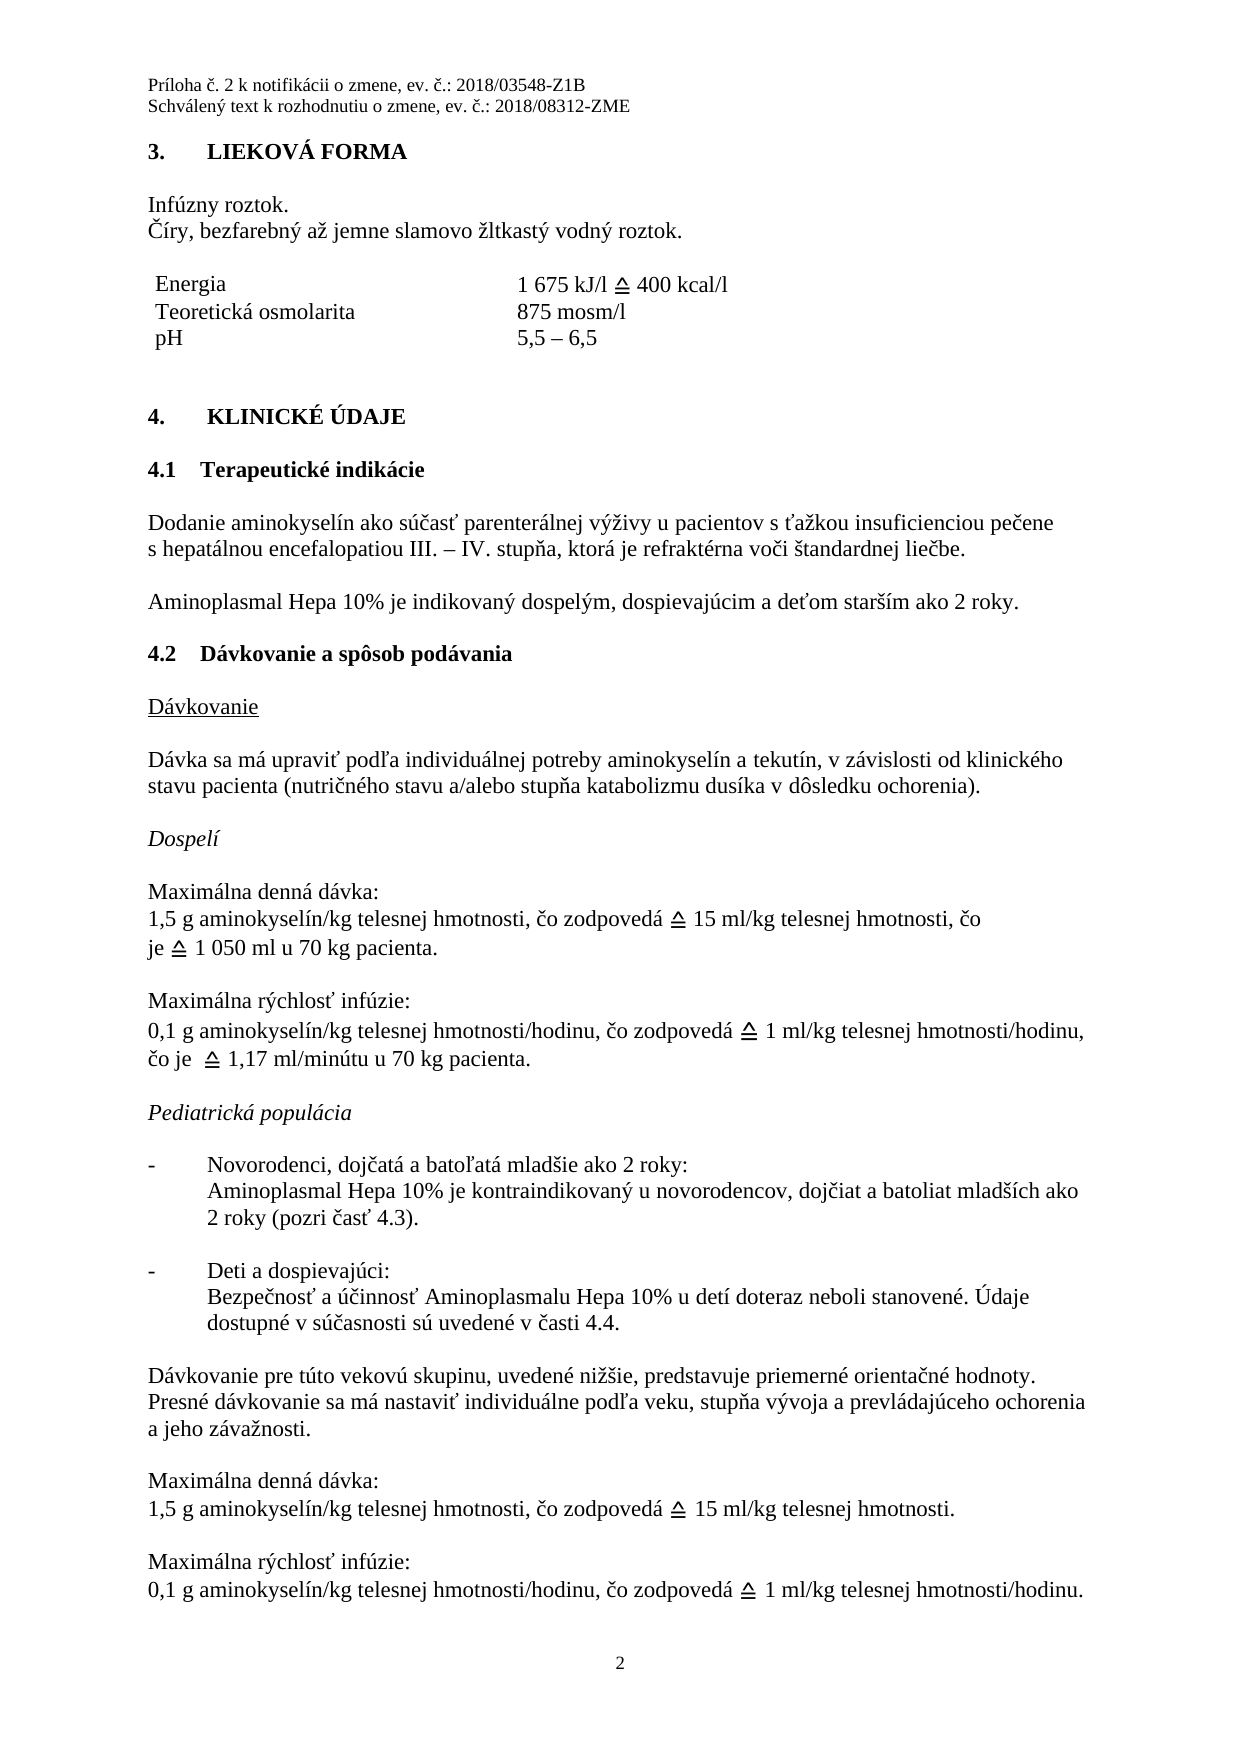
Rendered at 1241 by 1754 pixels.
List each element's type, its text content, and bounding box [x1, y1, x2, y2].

table_header Energia [148, 270, 509, 298]
text Bezpečnosť a účinnosť Aminoplasmalu Hepa 10% u detí doteraz neboli stanovené. Údaje dostupné v súčasnosti sú uvedené v časti 4.4. [207, 1283, 1092, 1336]
text Maximálna denná dávka: [148, 1467, 1092, 1494]
text Dávka sa má upraviť podľa individuálnej potreby aminokyselín a tekutín, v závislosti od klinického stavu pacienta (nutričného stavu a/alebo stupňa katabolizmu dusíka v dôsledku ochorenia). [148, 746, 1092, 799]
text Dodanie aminokyselín ako súčasť parenterálnej výživy u pacientov s ťažkou insuficienciou pečene s hepatálnou encefalopatiou III. – IV. stupňa, ktorá je refraktérna voči štandardnej liečbe. [148, 509, 1092, 561]
text 0,1 g aminokyselín/kg telesnej hmotnosti/hodinu, čo zodpovedá ≙ 1 ml/kg telesnej hmotnosti/hodinu. [148, 1574, 1092, 1602]
table_header 1 675 kJ/l ≙ 400 kcal/l [510, 270, 738, 298]
text Číry, bezfarebný až jemne slamovo žltkastý vodný roztok. [148, 217, 1092, 244]
text Pediatrická populácia [148, 1098, 1092, 1125]
list Deti a dospievajúci: [148, 1257, 1092, 1283]
text Aminoplasmal Hepa 10% je indikovaný dospelým, dospievajúcim a deťom starším ako 2 roky. [148, 588, 1092, 614]
text Dávkovanie [148, 693, 1092, 719]
list LIEKOVÁ FORMA [148, 138, 1092, 165]
text Dospelí [148, 825, 1092, 851]
text Aminoplasmal Hepa 10% je kontraindikovaný u novorodencov, dojčiat a batoliat mladších ako 2 roky (pozri časť 4.3). [207, 1178, 1092, 1230]
list Terapeutické indikácie [148, 456, 1092, 482]
table_cell 5,5 – 6,5 [510, 324, 738, 351]
list KLINICKÉ ÚDAJE [148, 403, 1092, 430]
list Dávkovanie a spôsob podávania [148, 641, 1092, 667]
text 1,5 g aminokyselín/kg telesnej hmotnosti, čo zodpovedá ≙ 15 ml/kg telesnej hmotnosti. [148, 1494, 1092, 1522]
table_cell 875 mosm/l [510, 298, 738, 324]
text Maximálna denná dávka: [148, 878, 1092, 904]
text Maximálna rýchlosť infúzie: [148, 987, 1092, 1013]
table_cell Teoretická osmolarita [148, 298, 509, 324]
list Novorodenci, dojčatá a batoľatá mladšie ako 2 roky: [148, 1151, 1092, 1178]
text Maximálna rýchlosť infúzie: [148, 1548, 1092, 1574]
text Infúzny roztok. [148, 191, 1092, 217]
text 0,1 g aminokyselín/kg telesnej hmotnosti/hodinu, čo zodpovedá ≙ 1 ml/kg telesnej hmotnosti/hodinu, čo je ≙ 1,17 ml/minútu u 70 kg pacienta. [148, 1013, 1092, 1072]
table_cell pH [148, 324, 509, 351]
text Dávkovanie pre túto vekovú skupinu, uvedené nižšie, predstavuje priemerné orientačné hodnoty. Presné dávkovanie sa má nastaviť individuálne podľa veku, stupňa vývoja a prevládajúceho ochorenia a jeho závažnosti. [148, 1362, 1092, 1441]
text 1,5 g aminokyselín/kg telesnej hmotnosti, čo zodpovedá ≙ 15 ml/kg telesnej hmotnosti, čo je ≙ 1 050 ml u 70 kg pacienta. [148, 904, 1092, 961]
